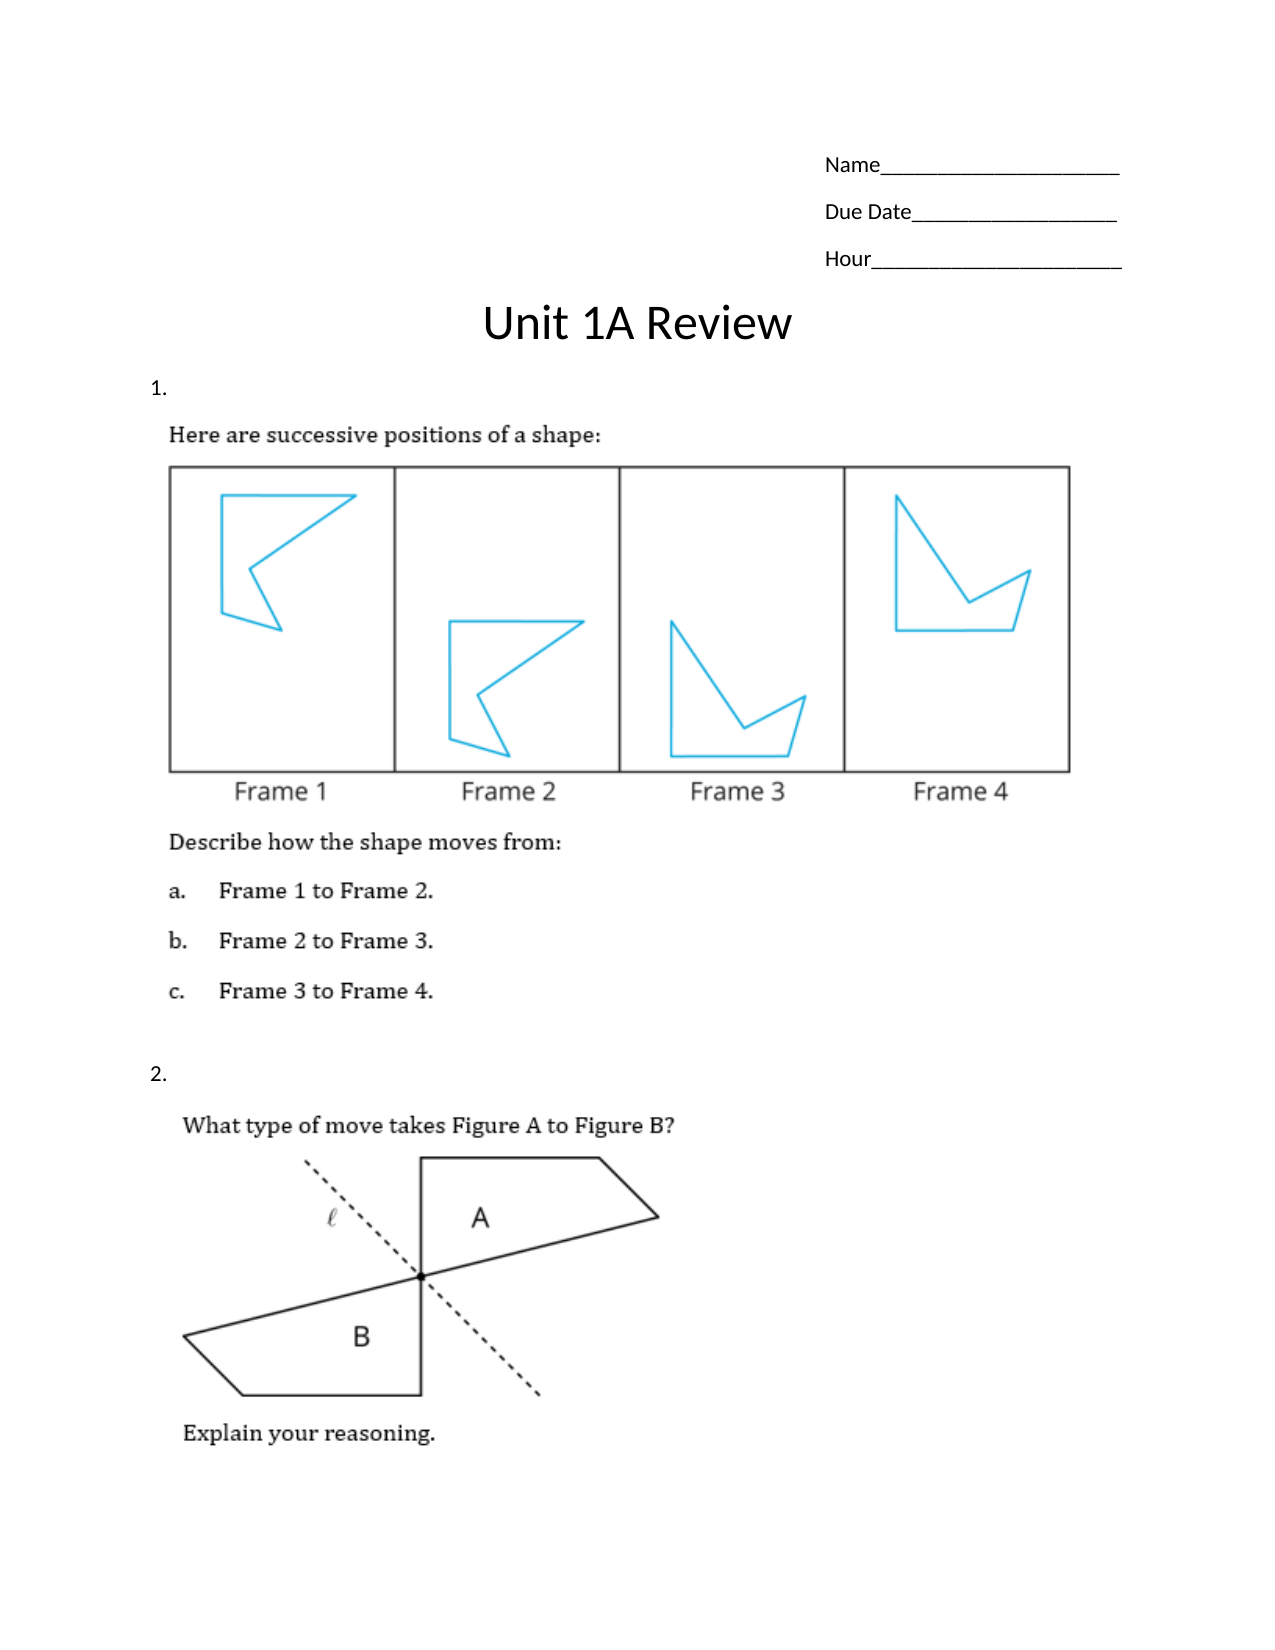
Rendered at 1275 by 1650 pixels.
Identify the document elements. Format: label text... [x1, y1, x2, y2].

picture [150, 420, 1102, 1041]
text Due Date__________________ [150, 197, 1125, 225]
text Unit 1A Review [150, 291, 1125, 352]
text Name_____________________ [150, 150, 1125, 178]
text Hour______________________ [150, 244, 1125, 272]
picture [150, 1106, 727, 1466]
text 2. [150, 1059, 1125, 1087]
text 1. [150, 373, 1125, 401]
